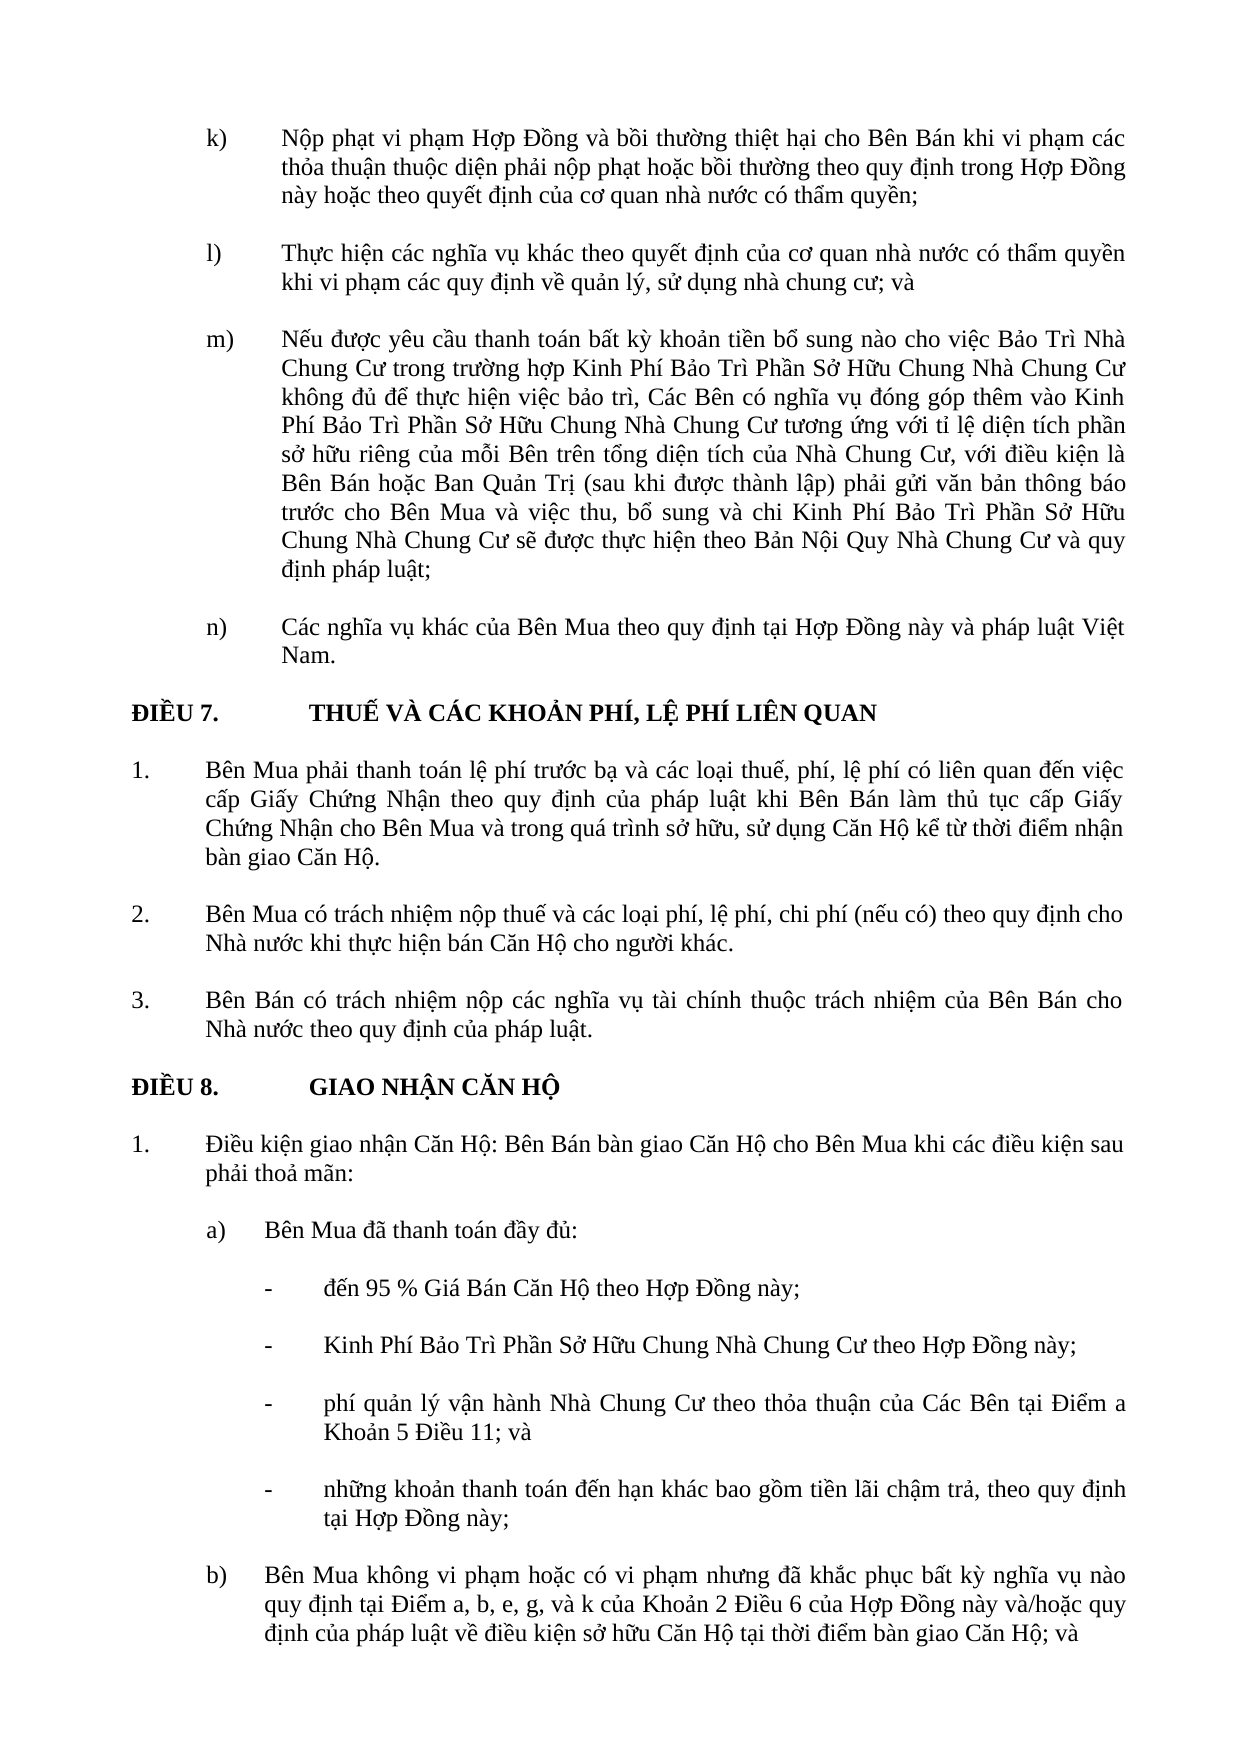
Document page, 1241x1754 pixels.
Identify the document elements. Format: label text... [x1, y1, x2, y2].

list Các nghĩa vụ khác của Bên Mua theo quy định tại Hợp Đồng này và pháp luật Việt Nam. [206, 612, 1127, 669]
list Điều kiện giao nhận Căn Hộ: Bên Bán bàn giao Căn Hộ cho Bên Mua khi các điều kiện sau phải thoả mãn: [131, 1129, 1125, 1187]
list phí quản lý vận hành Nhà Chung Cư theo thỏa thuận của Các Bên tại Điểm a Khoản 5 Điều 11; và [264, 1388, 1127, 1446]
list Nếu được yêu cầu thanh toán bất kỳ khoản tiền bổ sung nào cho việc Bảo Trì Nhà Chung Cư trong trường hợp Kinh Phí Bảo Trì Phần Sở Hữu Chung Nhà Chung Cư không đủ để thực hiện việc bảo trì, Các Bên có nghĩa vụ đóng góp thêm vào Kinh Phí Bảo Trì Phần Sở Hữu Chung Nhà Chung Cư tương ứng với tỉ lệ diện tích phần sở hữu riêng của mỗi Bên trên tổng diện tích của Nhà Chung Cư, với điều kiện là Bên Bán hoặc Ban Quản Trị (sau khi được thành lập) phải gửi văn bản thông báo trước cho Bên Mua và việc thu, bổ sung và chi Kinh Phí Bảo Trì Phần Sở Hữu Chung Nhà Chung Cư sẽ được thực hiện theo Bản Nội Quy Nhà Chung Cư và quy định pháp luật; [206, 324, 1127, 583]
list Bên Mua không vi phạm hoặc có vi phạm nhưng đã khắc phục bất kỳ nghĩa vụ nào quy định tại Điểm a, b, e, g, và k của Khoản 2 Điều 6 của Hợp Đồng này và/hoặc quy định của pháp luật về điều kiện sở hữu Căn Hộ tại thời điểm bàn giao Căn Hộ; và [206, 1561, 1127, 1647]
list Bên Mua đã thanh toán đầy đủ: [206, 1216, 1127, 1244]
list Nộp phạt vi phạm Hợp Đồng và bồi thường thiệt hại cho Bên Bán khi vi phạm các thỏa thuận thuộc diện phải nộp phạt hoặc bồi thường theo quy định trong Hợp Đồng này hoặc theo quyết định của cơ quan nhà nước có thẩm quyền; [206, 123, 1127, 209]
list những khoản thanh toán đến hạn khác bao gồm tiền lãi chậm trả, theo quy định tại Hợp Đồng này; [264, 1474, 1127, 1532]
list Bên Mua có trách nhiệm nộp thuế và các loại phí, lệ phí, chi phí (nếu có) theo quy định cho Nhà nước khi thực hiện bán Căn Hộ cho người khác. [131, 899, 1125, 957]
list đến 95 % Giá Bán Căn Hộ theo Hợp Đồng này; [264, 1273, 1127, 1302]
subtitle GIAO NHẬN CĂN HỘ [131, 1072, 1125, 1101]
list Bên Mua phải thanh toán lệ phí trước bạ và các loại thuế, phí, lệ phí có liên quan đến việc cấp Giấy Chứng Nhận theo quy định của pháp luật khi Bên Bán làm thủ tục cấp Giấy Chứng Nhận cho Bên Mua và trong quá trình sở hữu, sử dụng Căn Hộ kể từ thời điểm nhận bàn giao Căn Hộ. [131, 756, 1125, 871]
subtitle THUẾ VÀ CÁC KHOẢN PHÍ, LỆ PHÍ LIÊN QUAN [131, 698, 1125, 727]
list Thực hiện các nghĩa vụ khác theo quyết định của cơ quan nhà nước có thẩm quyền khi vi phạm các quy định về quản lý, sử dụng nhà chung cư; và [206, 238, 1127, 296]
list Kinh Phí Bảo Trì Phần Sở Hữu Chung Nhà Chung Cư theo Hợp Đồng này; [264, 1331, 1127, 1359]
list Bên Bán có trách nhiệm nộp các nghĩa vụ tài chính thuộc trách nhiệm của Bên Bán cho Nhà nước theo quy định của pháp luật. [131, 986, 1125, 1043]
